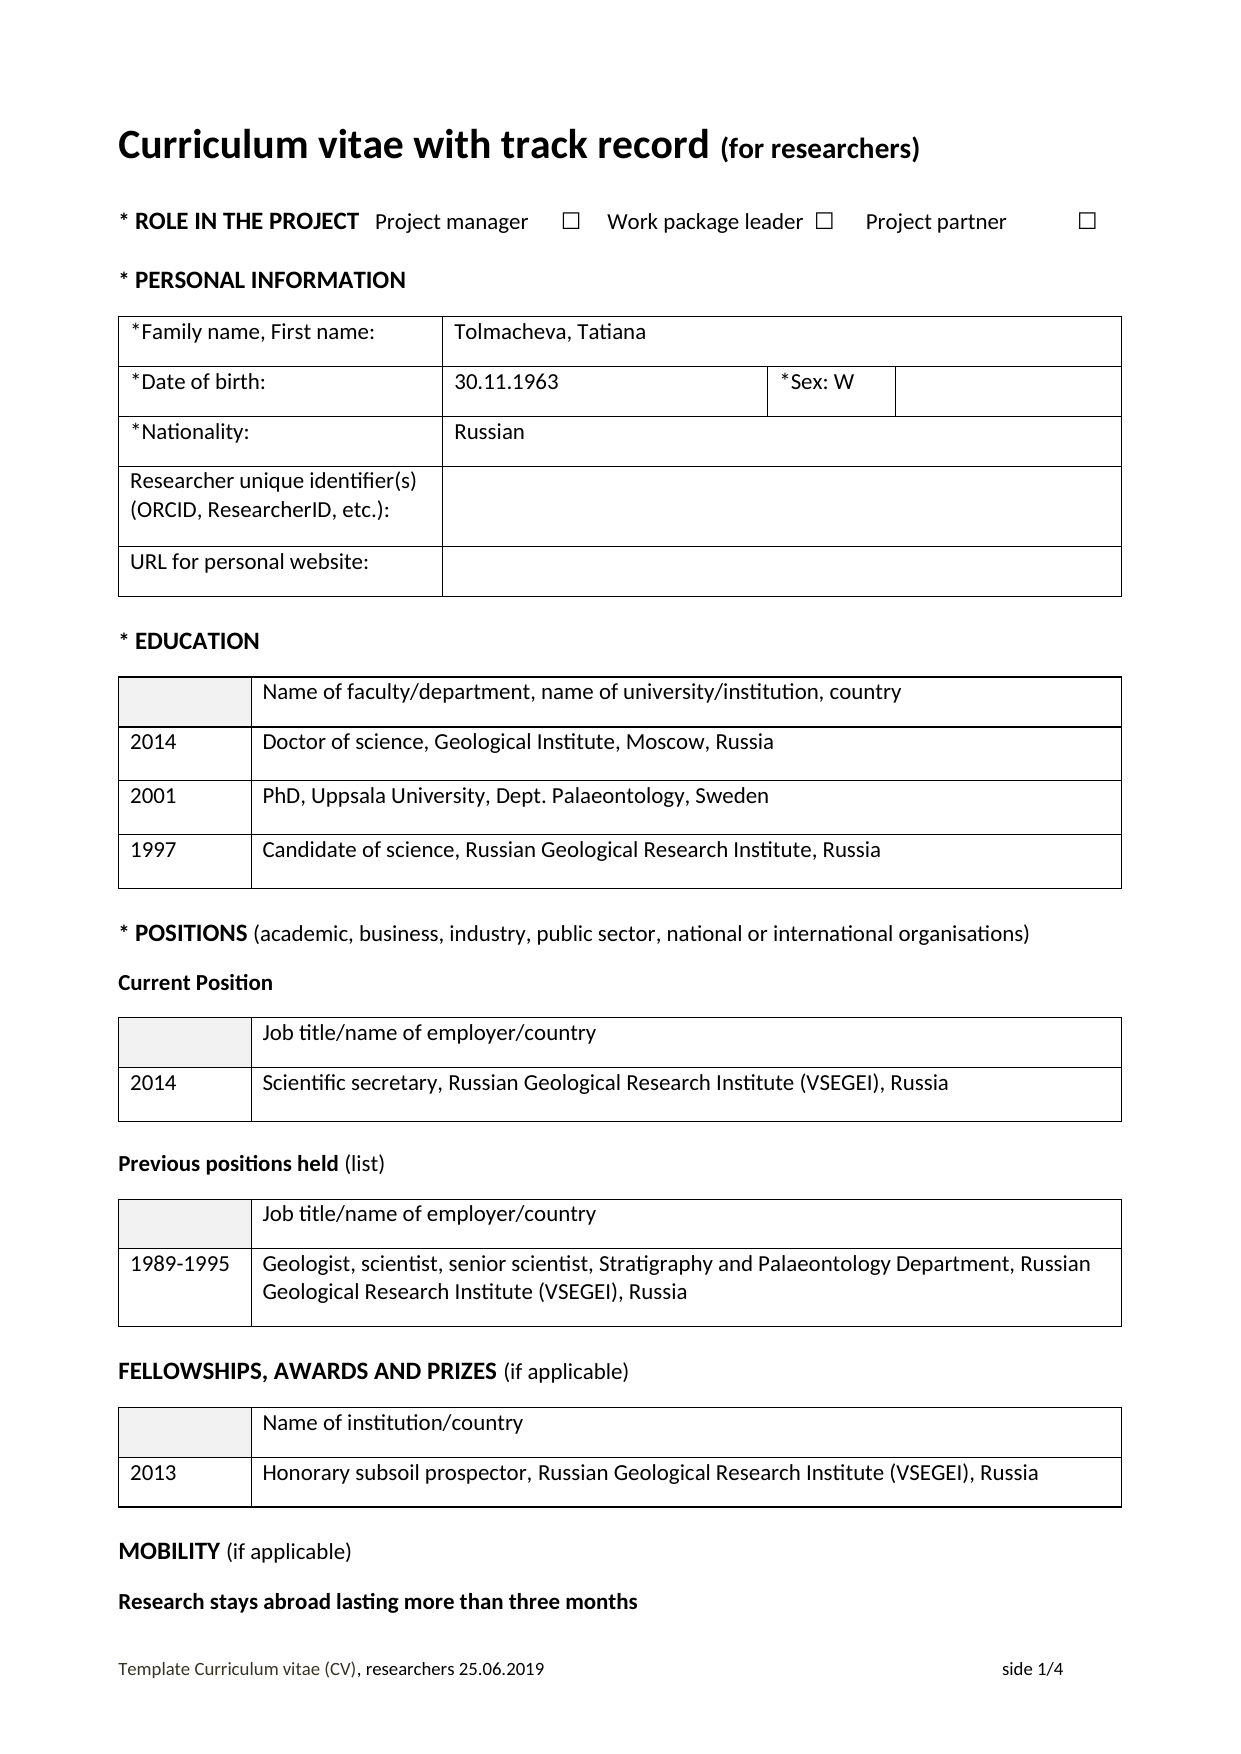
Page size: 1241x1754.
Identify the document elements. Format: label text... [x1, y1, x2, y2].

text Curriculum vitae with track record (for researchers) [118, 118, 1122, 201]
table_cell 1997 [119, 835, 251, 888]
table_header Job title/name of employer/country [252, 1200, 1121, 1248]
table_cell [896, 367, 1121, 416]
table_header *Family name, First name: [119, 317, 442, 366]
table_cell Russian [443, 417, 1121, 466]
table_cell PhD, Uppsala University, Dept. Palaeontology, Sweden [252, 781, 1121, 834]
table_cell 2014 [119, 728, 251, 780]
text Current Position [118, 968, 1122, 996]
text * EDUCATION [118, 597, 1122, 656]
table_cell *Date of birth: [119, 367, 442, 416]
table_cell *Nationality: [119, 417, 442, 466]
table_cell URL for personal website: [119, 547, 442, 596]
text FELLOWSHIPS, AWARDS AND PRIZES (if applicable) [118, 1327, 1122, 1386]
table_cell 30.11.1963 [443, 367, 767, 416]
table_cell Candidate of science, Russian Geological Research Institute, Russia [252, 835, 1121, 888]
table_cell Researcher unique identifier(s) (ORCID, ResearcherID, etc.): [119, 467, 442, 546]
text * ROLE IN THE PROJECT Project manager Work package leader Project partner * PERSONAL INFORMATION [118, 205, 1122, 295]
table_header Tolmacheva, Tatiana [443, 317, 1121, 366]
table_header [119, 1408, 251, 1457]
table_header Job title/name of employer/country [252, 1018, 1121, 1067]
table_header Name of institution/country [252, 1408, 1121, 1457]
table_cell [443, 547, 1121, 596]
table_header [119, 1018, 251, 1067]
table_cell 2013 [119, 1458, 251, 1506]
table_header Name of faculty/department, name of university/institution, country [252, 678, 1121, 726]
table_cell *Sex: W [768, 367, 895, 416]
table_cell 2001 [119, 781, 251, 834]
table_cell [443, 467, 1121, 546]
table_cell Geologist, scientist, senior scientist, Stratigraphy and Palaeontology Department, Russian Geological Research Institute (VSEGEI), Russia [252, 1249, 1121, 1326]
table_cell Doctor of science, Geological Institute, Moscow, Russia [252, 728, 1121, 780]
table_cell 2014 [119, 1068, 251, 1121]
table_header [119, 678, 251, 726]
table_cell 1989-1995 [119, 1249, 251, 1326]
text * POSITIONS (academic, business, industry, public sector, national or international organisations) [118, 889, 1122, 947]
table_header [119, 1200, 251, 1248]
text Research stays abroad lasting more than three months [118, 1587, 1122, 1615]
text Previous positions held (list) [118, 1122, 1122, 1178]
text MOBILITY (if applicable) [118, 1508, 1122, 1566]
table_cell Honorary subsoil prospector, Russian Geological Research Institute (VSEGEI), Russia [252, 1458, 1121, 1506]
table_cell Scientific secretary, Russian Geological Research Institute (VSEGEI), Russia [252, 1068, 1121, 1121]
